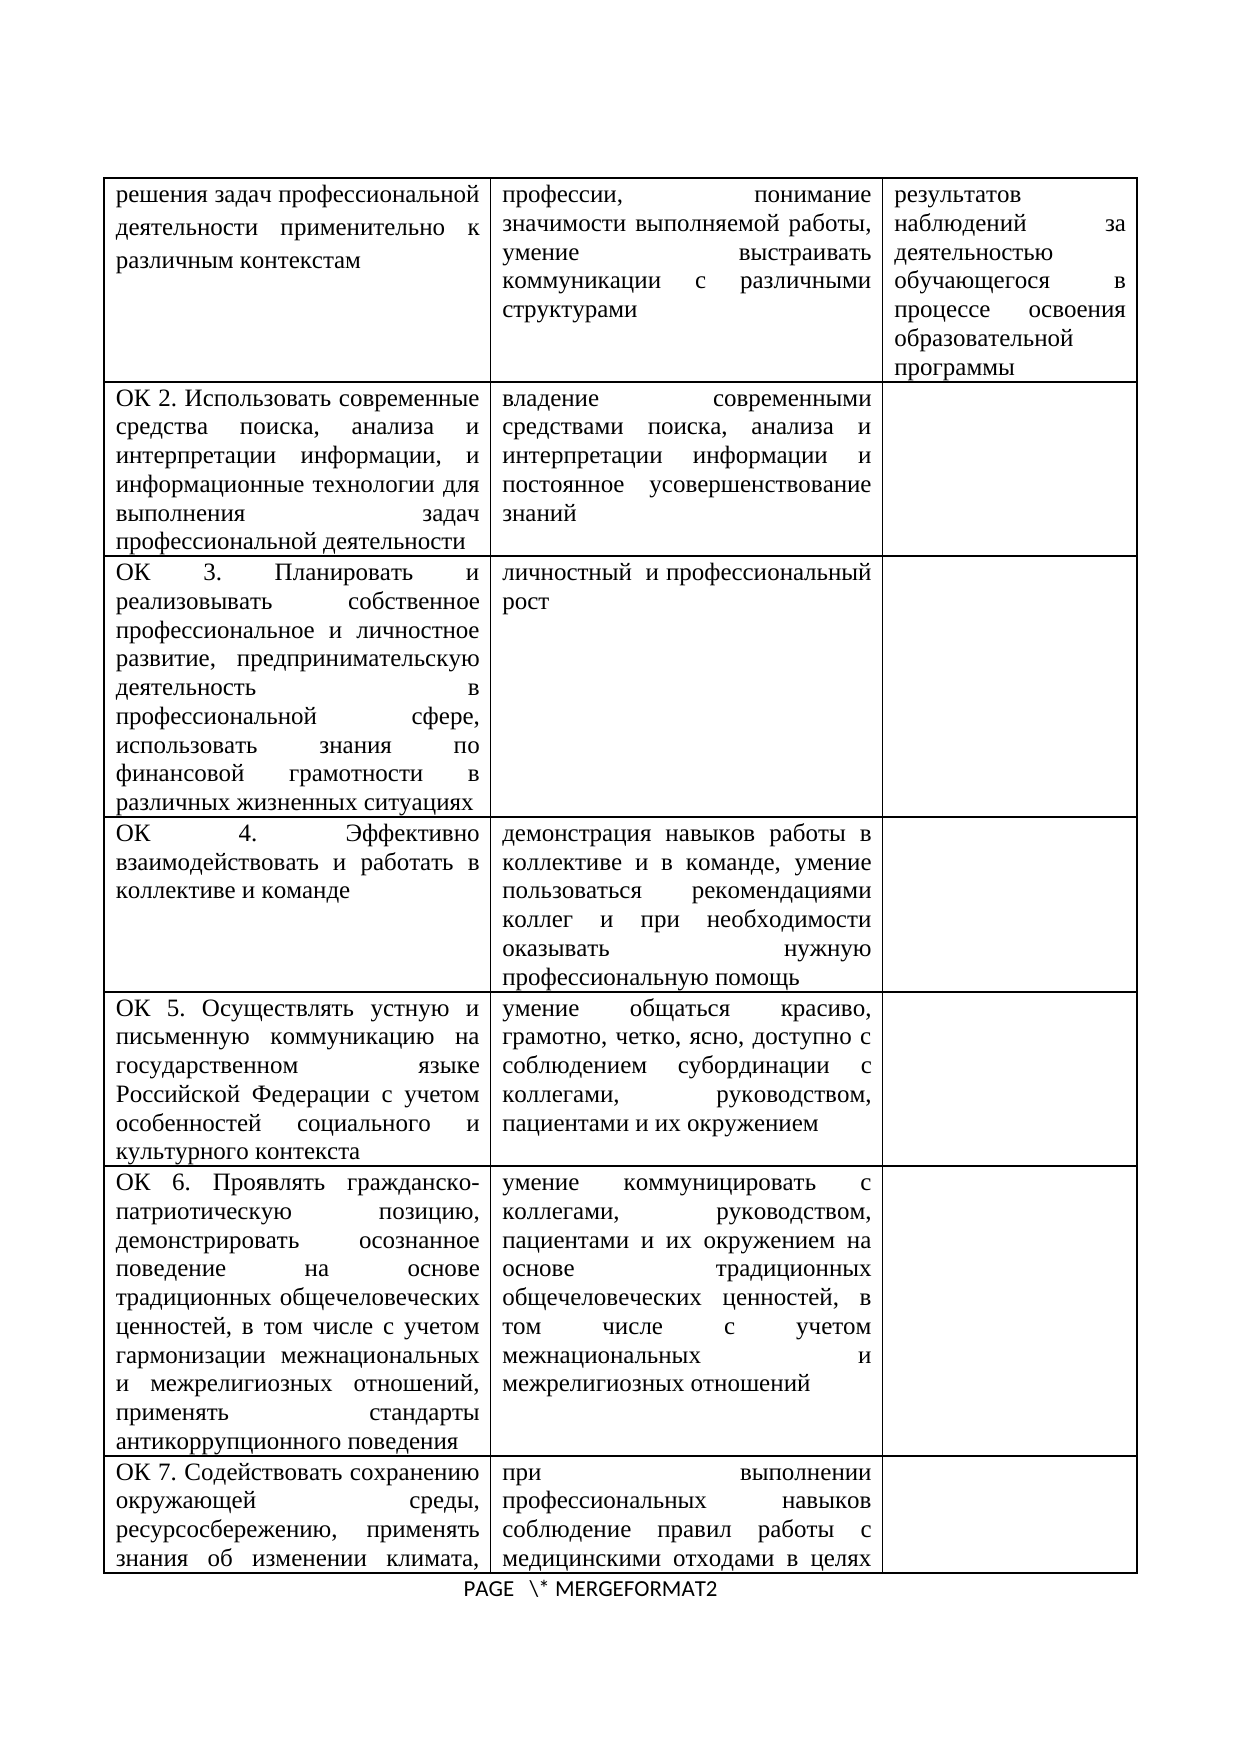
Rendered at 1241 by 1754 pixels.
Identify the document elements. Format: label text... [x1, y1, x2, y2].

table_cell [883, 383, 1136, 555]
table_cell демонстрация навыков работы в коллективе и в команде, умение пользоваться рекомендациями коллег и при необходимости оказывать нужную профессиональную помощь [491, 818, 882, 991]
table_cell [883, 1167, 1136, 1455]
table_cell [883, 557, 1136, 816]
table_cell ОК 4. Эффективно взаимодействовать и работать в коллективе и команде [105, 818, 490, 991]
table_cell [491, 1457, 882, 1572]
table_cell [105, 1457, 490, 1572]
table_cell [883, 993, 1136, 1165]
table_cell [883, 179, 1136, 381]
table_cell ОК 3. Планировать и реализовывать собственное профессиональное и личностное развитие, предпринимательскую деятельность в профессиональной сфере, использовать знания по финансовой грамотности в различных жизненных ситуациях [105, 557, 490, 816]
table_cell ОК 2. Использовать современные средства поиска, анализа и интерпретации информации, и информационные технологии для выполнения задач профессиональной деятельности [105, 383, 490, 555]
table_cell [883, 818, 1136, 991]
table_cell [883, 1457, 1136, 1572]
table_cell умение общаться красиво, грамотно, четко, ясно, доступно с соблюдением субординации с коллегами, руководством, пациентами и их окружением [491, 993, 882, 1165]
table_cell ОК 5. Осуществлять устную и письменную коммуникацию на государственном языке Российской Федерации с учетом особенностей социального и культурного контекста [105, 993, 490, 1165]
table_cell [491, 179, 882, 381]
table_cell личностный и профессиональный рост [491, 557, 882, 816]
table_cell ОК 6. Проявлять гражданско-патриотическую позицию, демонстрировать осознанное поведение на основе традиционных общечеловеческих ценностей, в том числе с учетом гармонизации межнациональных и межрелигиозных отношений, применять стандарты антикоррупционного поведения [105, 1167, 490, 1455]
table_cell умение коммуницировать с коллегами, руководством, пациентами и их окружением на основе традиционных общечеловеческих ценностей, в том числе с учетом межнациональных и межрелигиозных отношений [491, 1167, 882, 1455]
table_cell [105, 179, 490, 381]
table_cell владение современными средствами поиска, анализа и интерпретации информации и постоянное усовершенствование знаний [491, 383, 882, 555]
